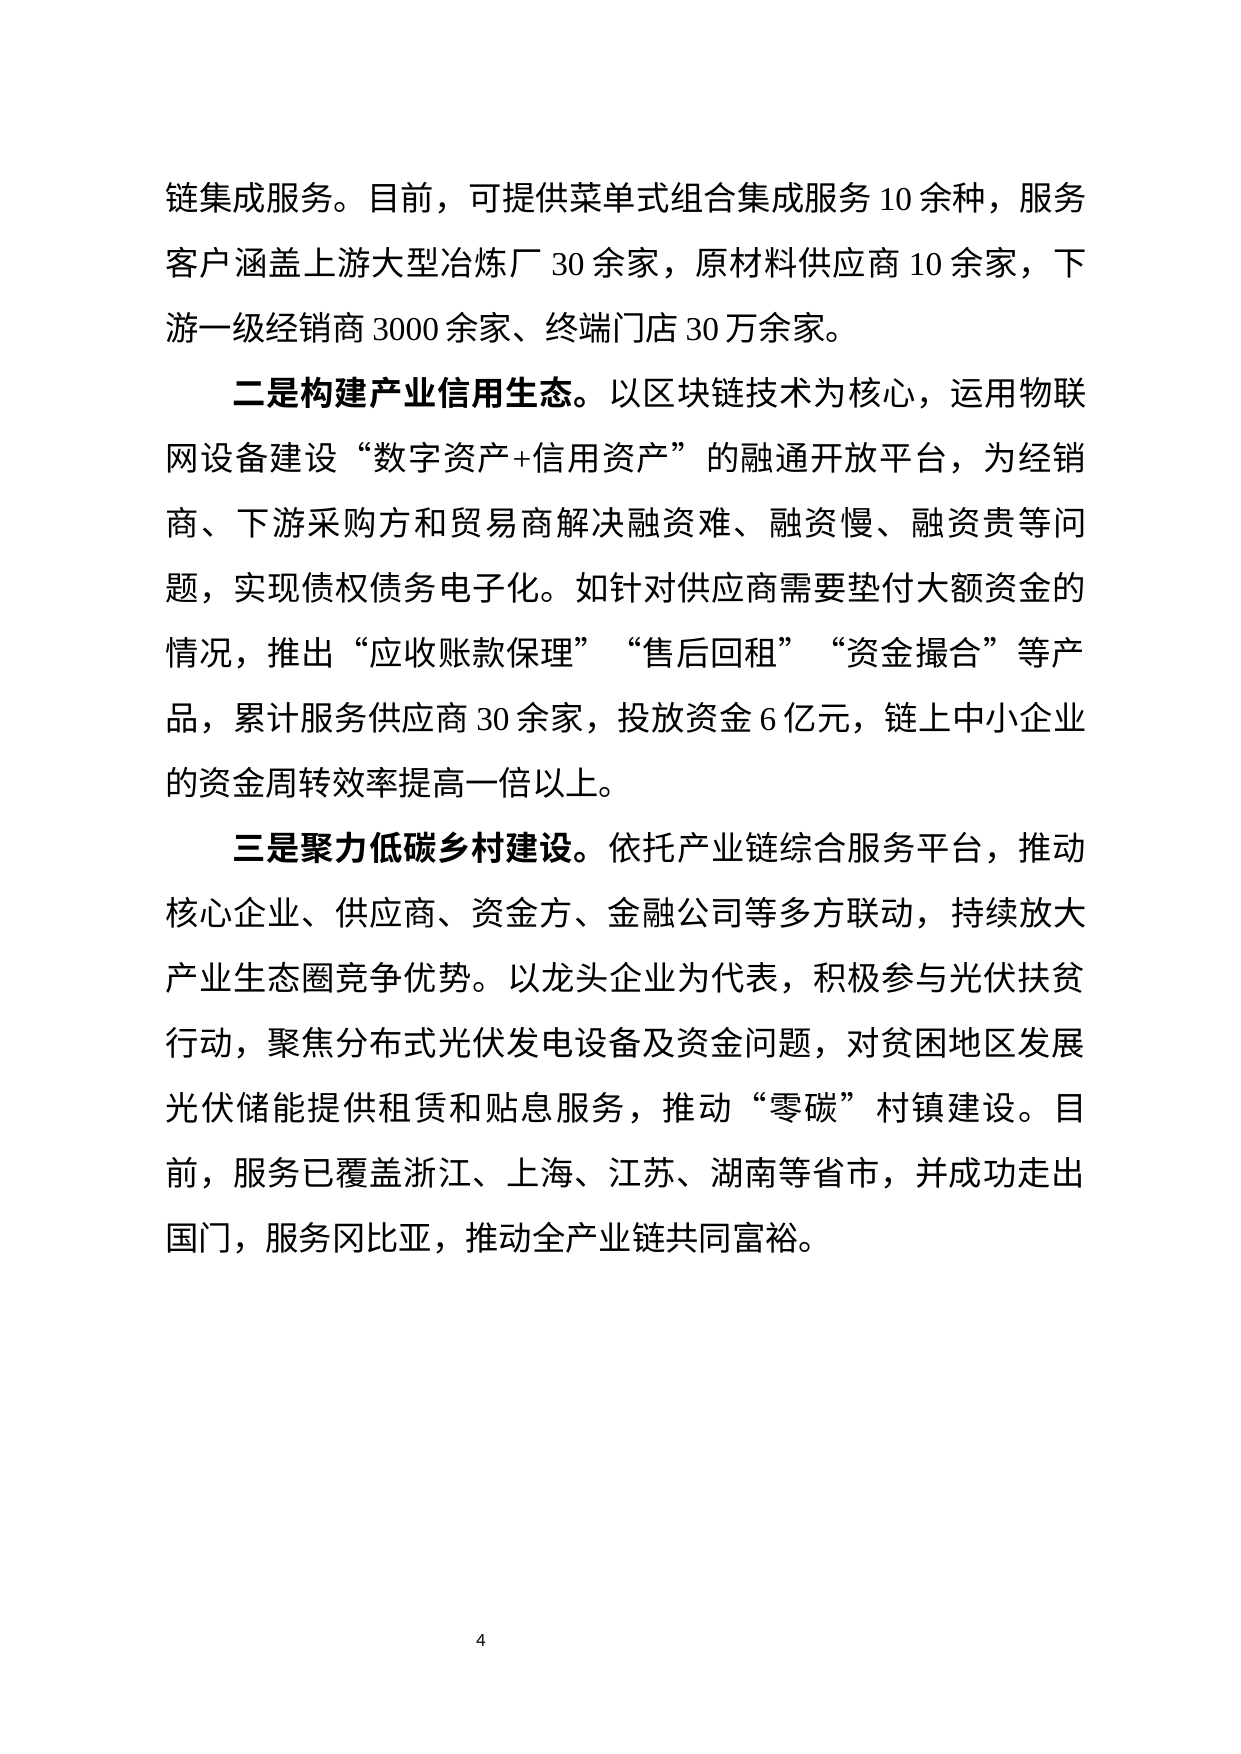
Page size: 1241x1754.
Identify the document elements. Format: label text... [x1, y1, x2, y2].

text 二是构建产业信用生态。以区块链技术为核心，运用物联网设备建设“数字资产+信用资产”的融通开放平台，为经销商、下游采购方和贸易商解决融资难、融资慢、融资贵等问题，实现债权债务电子化。如针对供应商需要垫付大额资金的情况，推出“应收账款保理”“售后回租”“资金撮合”等产品，累计服务供应商30余家，投放资金6亿元，链上中小企业的资金周转效率提高一倍以上。 [165, 358, 1087, 813]
text 三是聚力低碳乡村建设。依托产业链综合服务平台，推动核心企业、供应商、资金方、金融公司等多方联动，持续放大产业生态圈竞争优势。以龙头企业为代表，积极参与光伏扶贫行动，聚焦分布式光伏发电设备及资金问题，对贫困地区发展光伏储能提供租赁和贴息服务，推动“零碳”村镇建设。目前，服务已覆盖浙江、上海、江苏、湖南等省市，并成功走出国门，服务冈比亚，推动全产业链共同富裕。 [165, 813, 1087, 1268]
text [165, 163, 1087, 358]
